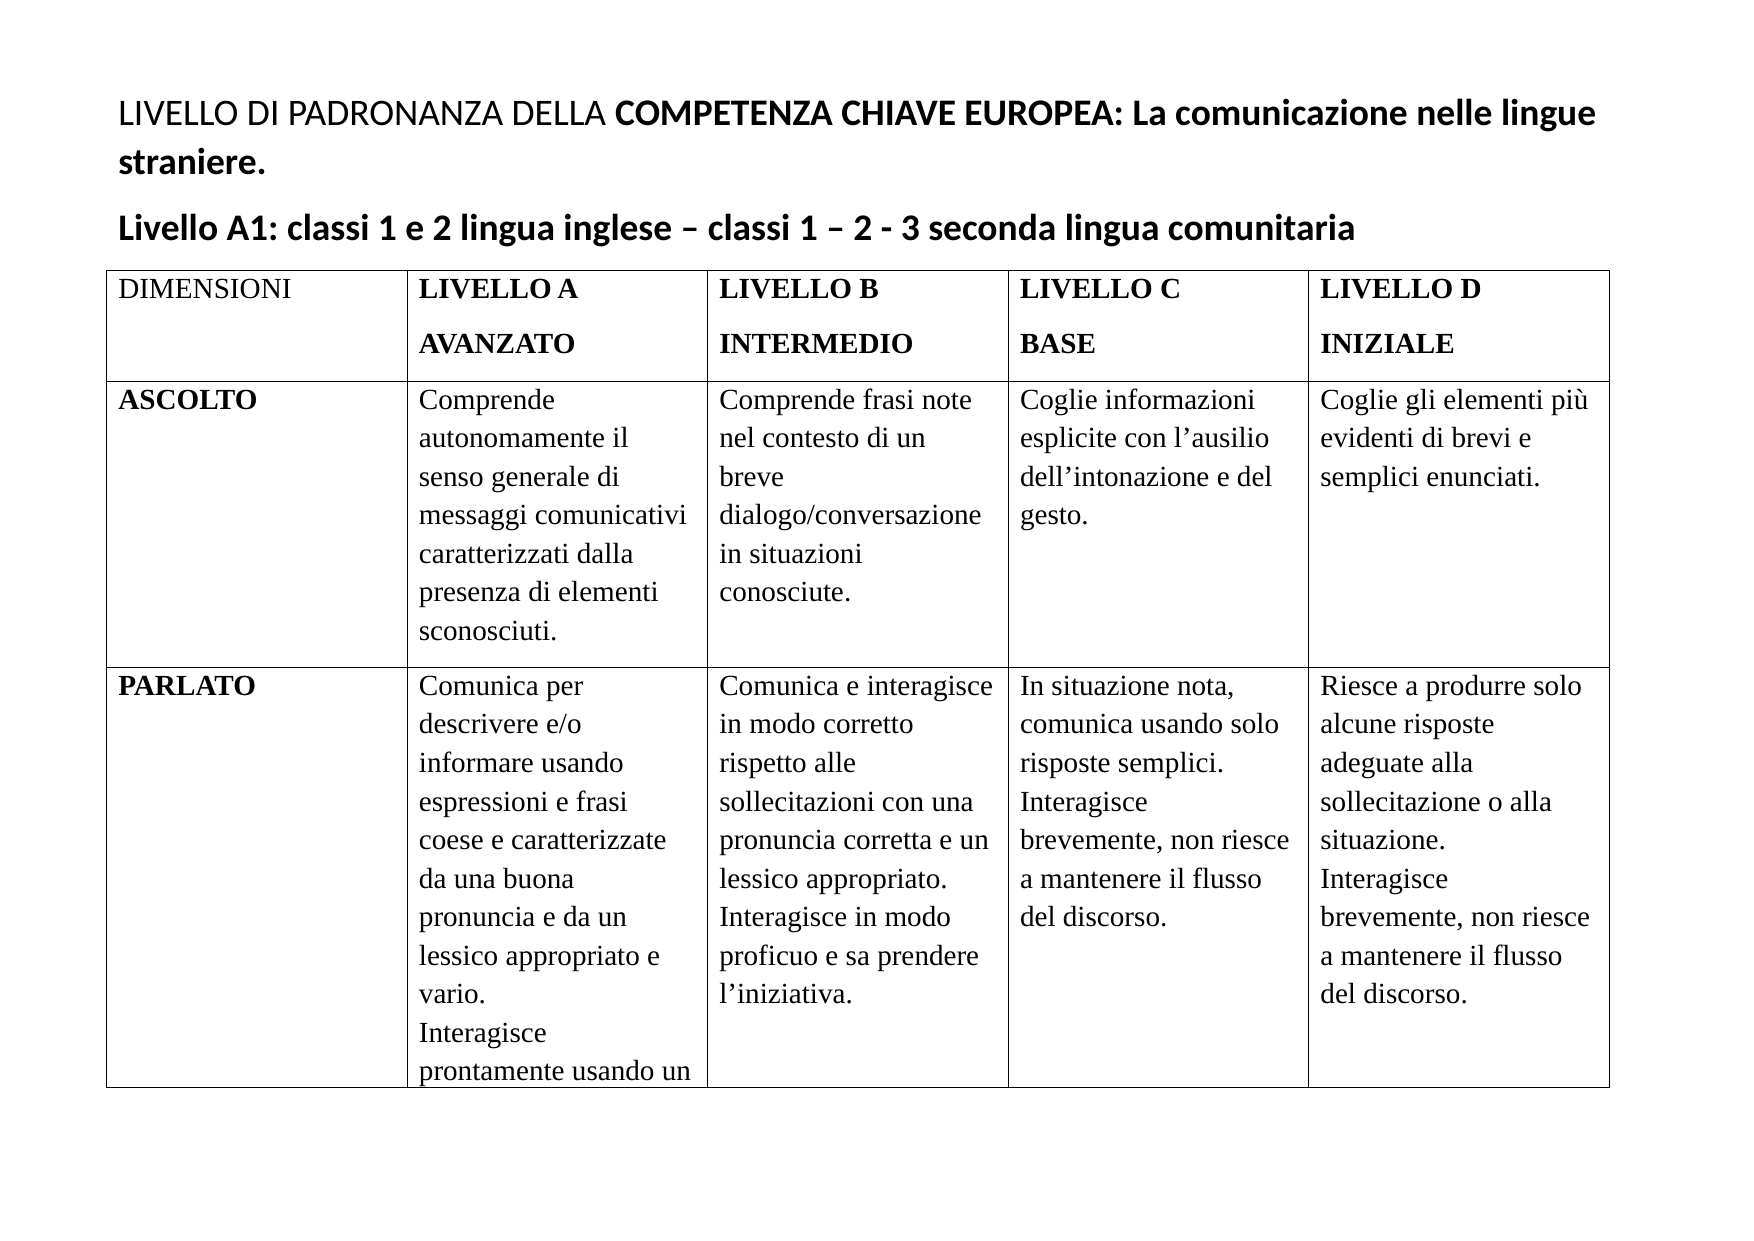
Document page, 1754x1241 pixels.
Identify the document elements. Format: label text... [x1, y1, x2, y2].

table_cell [708, 668, 1008, 1087]
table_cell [1009, 668, 1308, 1087]
table_cell Comprende autonomamente il senso generale di messaggi comunicativi caratterizzati dalla presenza di elementi sconosciuti. [408, 382, 707, 667]
text Livello A1: classi 1 e 2 lingua inglese – classi 1 – 2 - 3 seconda lingua comunitaria [118, 204, 1606, 250]
table_cell Coglie gli elementi più evidenti di brevi e semplici enunciati. [1309, 382, 1609, 667]
table_cell ASCOLTO [107, 382, 407, 667]
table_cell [1309, 668, 1609, 1087]
table_header LIVELLO B INTERMEDIO [708, 271, 1008, 381]
table_cell Comprende frasi note nel contesto di un breve dialogo/conversazione in situazioni conosciute. [708, 382, 1008, 667]
table_header LIVELLO D INIZIALE [1309, 271, 1609, 381]
table_cell PARLATO [107, 668, 407, 1087]
table_header LIVELLO A AVANZATO [408, 271, 707, 381]
table_header DIMENSIONI [107, 271, 407, 381]
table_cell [408, 668, 707, 1087]
table_header LIVELLO C BASE [1009, 271, 1308, 381]
table_cell Coglie informazioni esplicite con l’ausilio dell’intonazione e del gesto. [1009, 382, 1308, 667]
text LIVELLO DI PADRONANZA DELLA COMPETENZA CHIAVE EUROPEA: La comunicazione nelle lingue straniere. [118, 89, 1606, 184]
